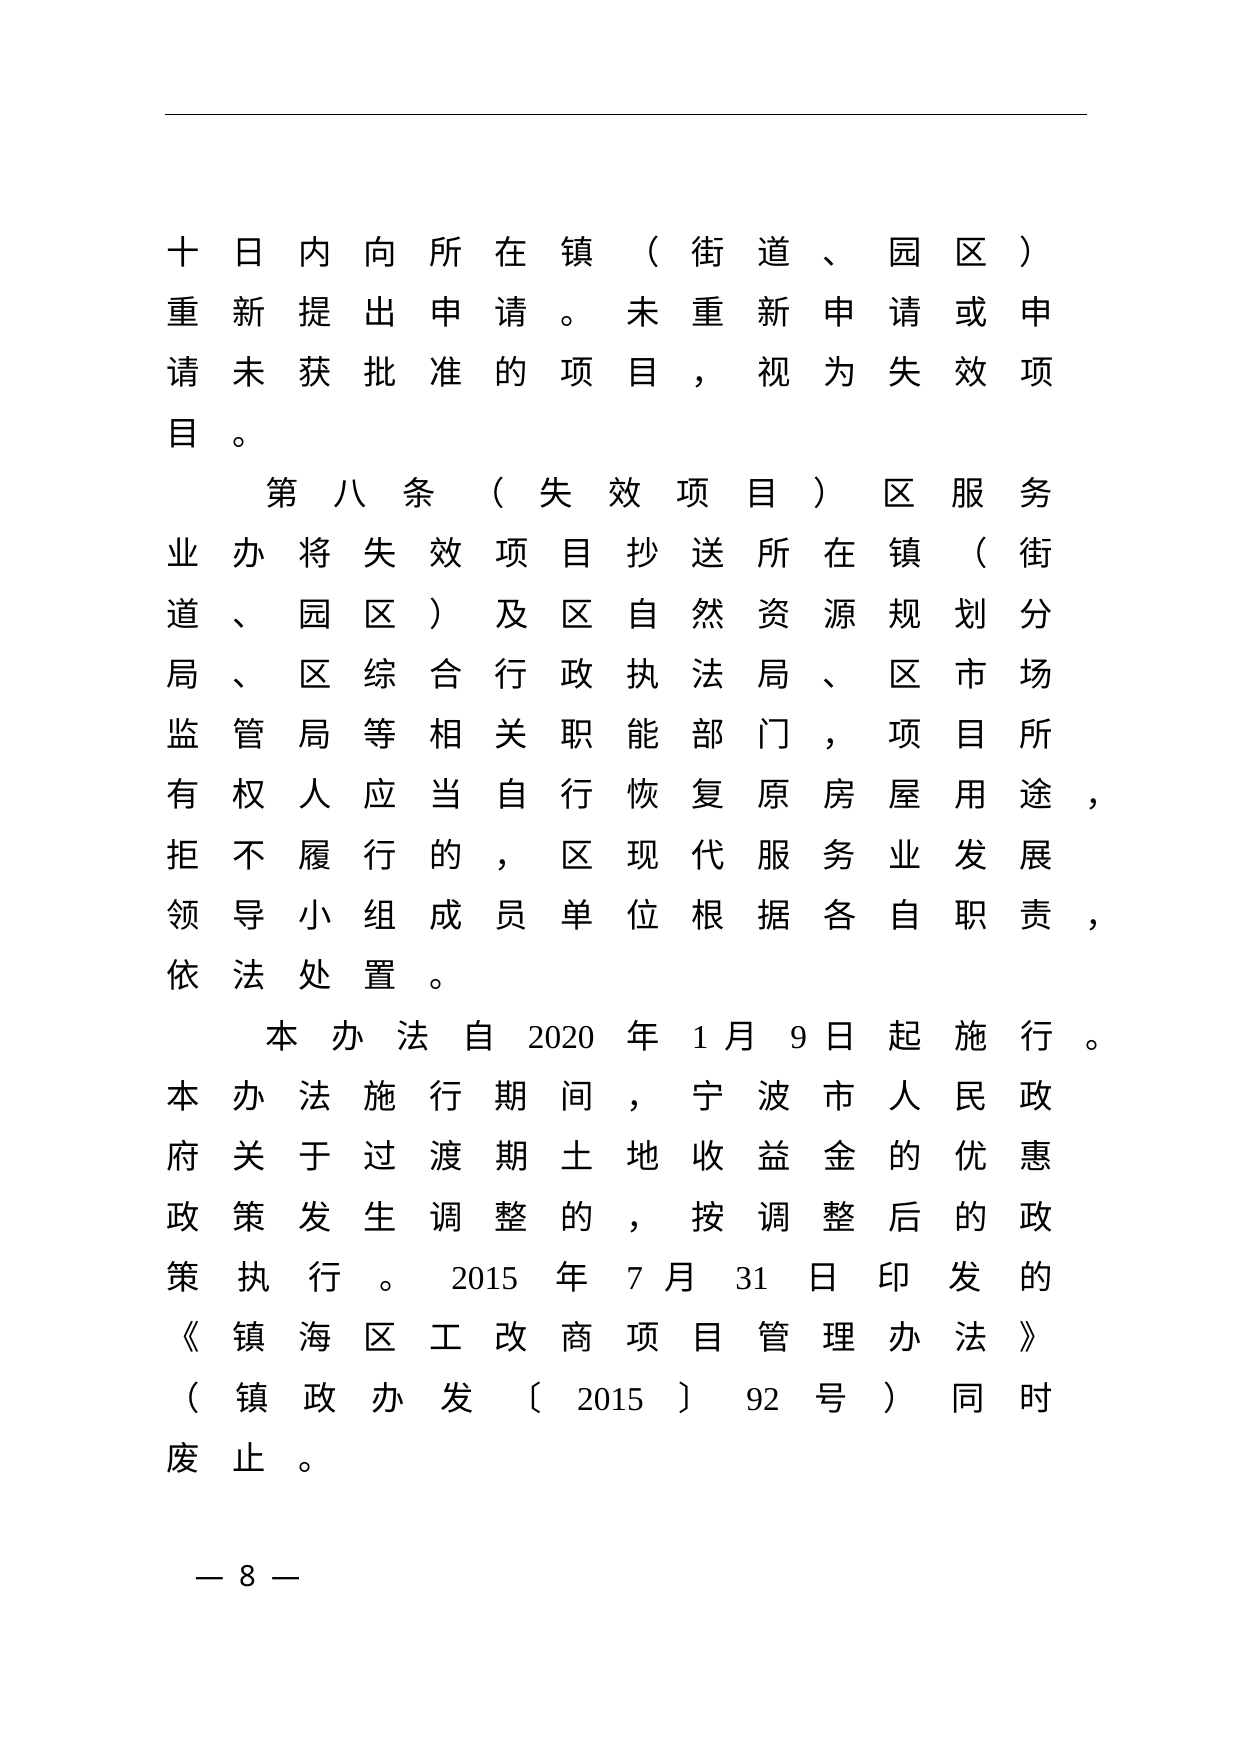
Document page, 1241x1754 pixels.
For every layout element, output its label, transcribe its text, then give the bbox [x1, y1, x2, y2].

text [167, 219, 1085, 461]
text 本办法自2020年1月9日起施行。本办法施行期间，宁波市人民政府关于过渡期土地收益金的优惠政策发生调整的，按调整后的政策执行。2015年7月31日印发的《镇海区工改商项目管理办法》（镇政办发〔2015〕92号）同时废止。 [167, 1003, 1085, 1486]
text 第八条（失效项目）区服务业办将失效项目抄送所在镇（街道、园区）及区自然资源规划分局、区综合行政执法局、区市场监管局等相关职能部门，项目所有权人应当自行恢复原房屋用途，拒不履行的，区现代服务业发展领导小组成员单位根据各自职责，依法处置。 [167, 461, 1085, 1003]
